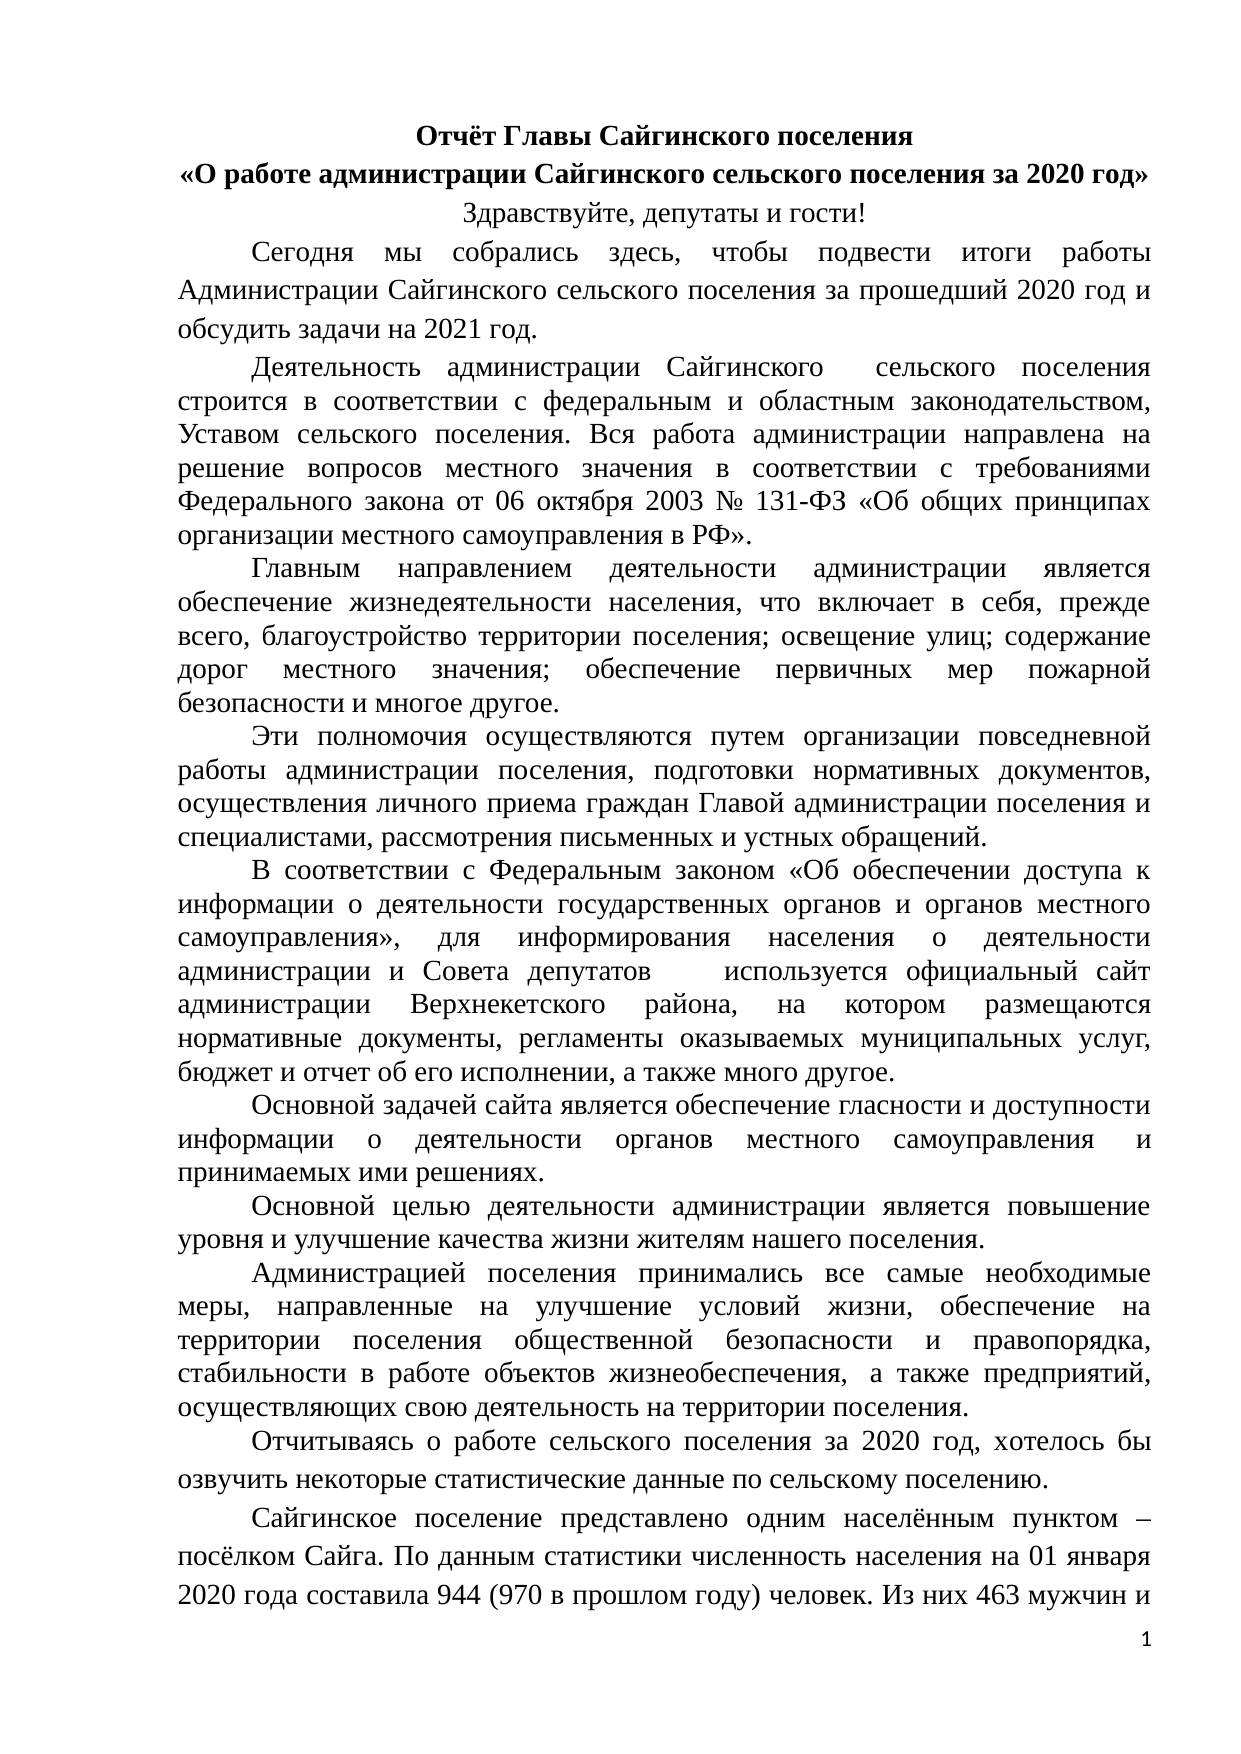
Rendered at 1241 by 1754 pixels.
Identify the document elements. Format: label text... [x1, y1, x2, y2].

text Сегодня мы собрались здесь, чтобы подвести итоги работы Администрации Сайгинского сельского поселения за прошедший 2020 год и обсудить задачи на 2021 год. [177, 234, 1152, 344]
text Главным направлением деятельности администрации является обеспечение жизнедеятельности населения, что включает в себя, прежде всего, благоустройство территории поселения; освещение улиц; содержание дорог местного значения; обеспечение первичных мер пожарной безопасности и многое другое. [177, 551, 1152, 718]
text Администрацией поселения принимались все самые необходимые меры, направленные на улучшение условий жизни, обеспечение на территории поселения общественной безопасности и правопорядка, стабильности в работе объектов жизнеобеспечения, а также предприятий, осуществляющих свою деятельность на территории поселения. [177, 1255, 1152, 1423]
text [177, 1500, 1152, 1610]
text Деятельность администрации Сайгинского сельского поселения строится в соответствии с федеральным и областным законодательством, Уставом сельского поселения. Вся работа администрации направлена на решение вопросов местного значения в соответствии с требованиями Федерального закона от 06 октября 2003 № 131-ФЗ «Об общих принципах организации местного самоуправления в РФ». [177, 349, 1152, 551]
text Отчёт Главы Сайгинского поселения [177, 118, 1152, 152]
text Эти полномочия осуществляются путем организации повседневной работы администрации поселения, подготовки нормативных документов, осуществления личного приема граждан Главой администрации поселения и специалистами, рассмотрения письменных и устных обращений. [177, 718, 1152, 852]
text Основной целью деятельности администрации является повышение уровня и улучшение качества жизни жителям нашего поселения. [177, 1188, 1152, 1255]
text Здравствуйте, депутаты и гости! [177, 195, 1152, 229]
text Основной задачей сайта является обеспечение гласности и доступности информации о деятельности органов местного самоуправления и принимаемых ими решениях. [177, 1087, 1152, 1188]
text В соответствии с Федеральным законом «Об обеспечении доступа к информации о деятельности государственных органов и органов местного самоуправления», для информирования населения о деятельности администрации и Совета депутатов используется официальный сайт администрации Верхнекетского района, на котором размещаются нормативные документы, регламенты оказываемых муниципальных услуг, бюджет и отчет об его исполнении, а также много другое. [177, 852, 1152, 1087]
text «О работе администрации Сайгинского сельского поселения за 2020 год» [177, 157, 1152, 190]
text Отчитываясь о работе сельского поселения за 2020 год, хотелось бы озвучить некоторые статистические данные по сельскому поселению. [177, 1423, 1152, 1495]
